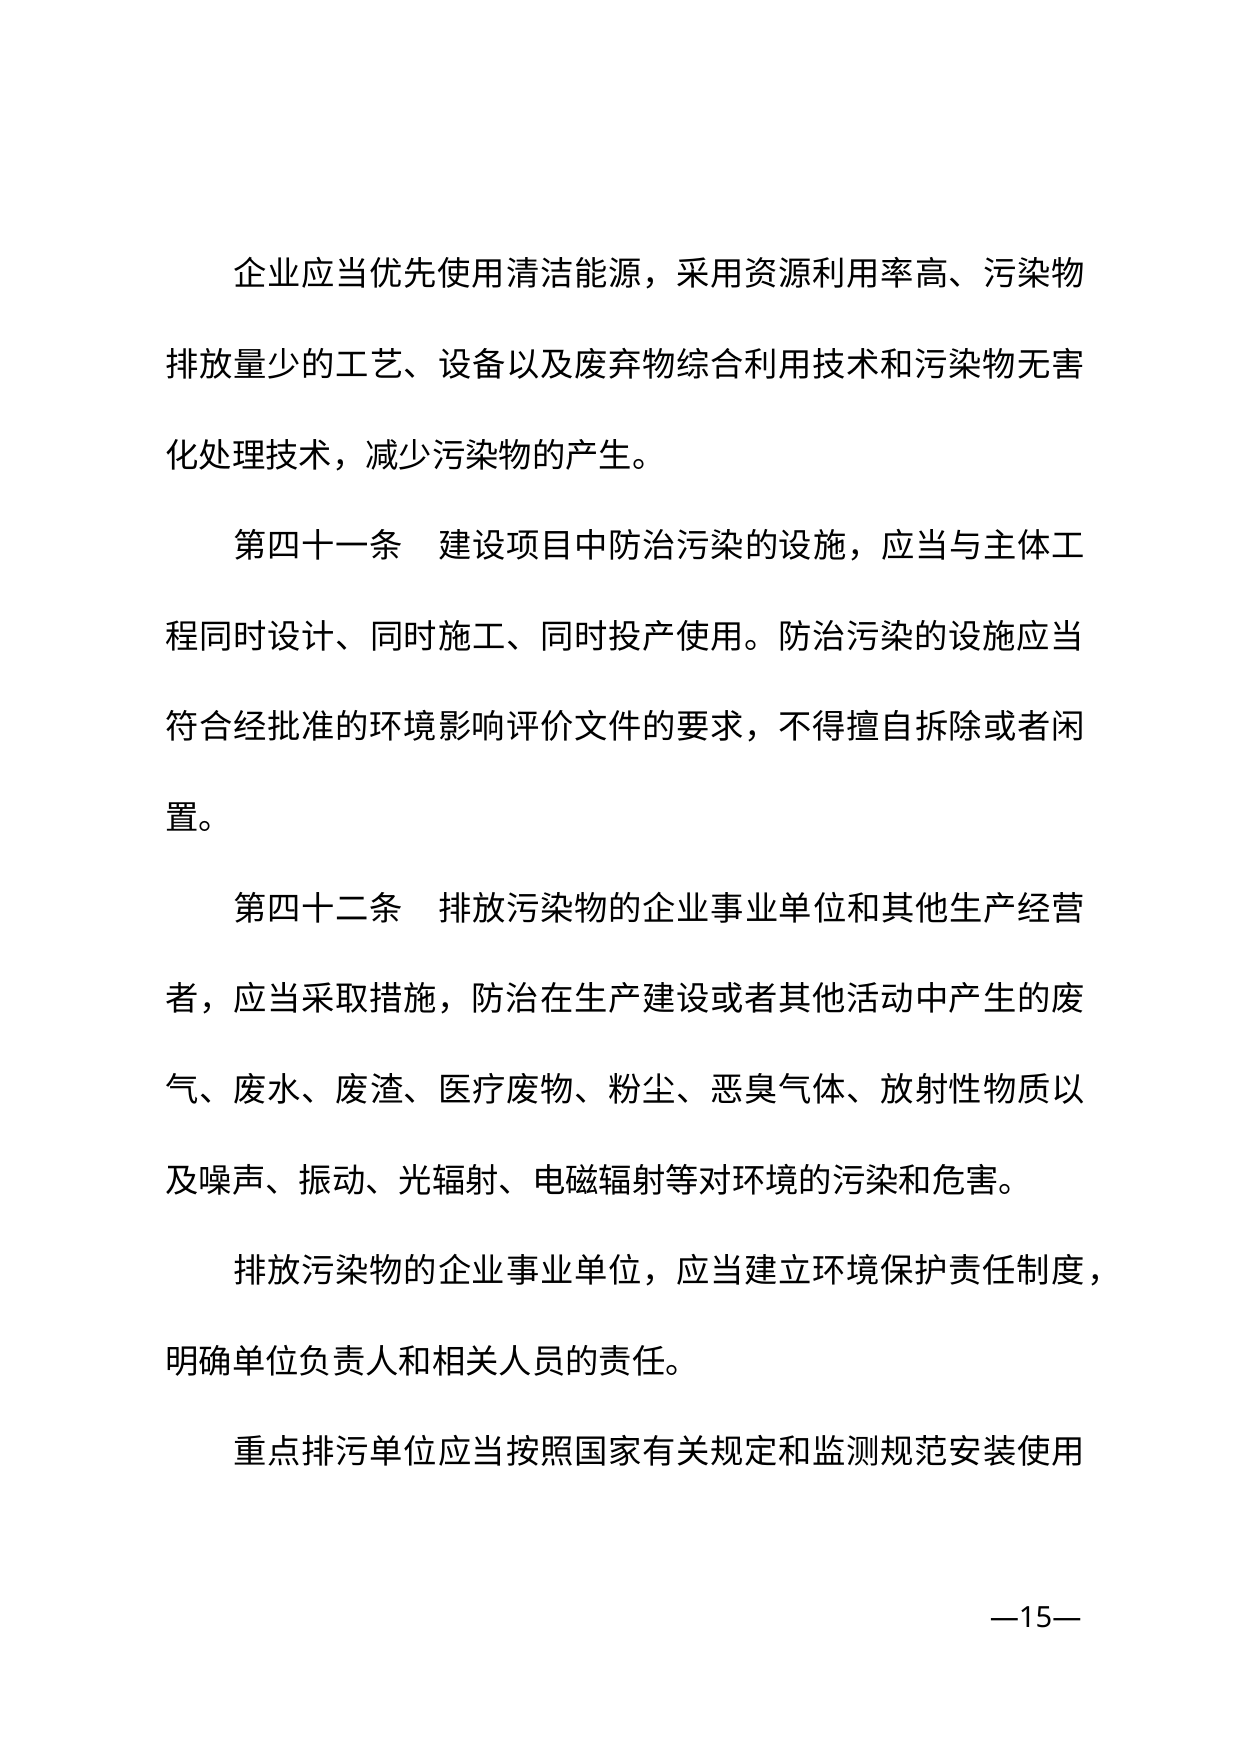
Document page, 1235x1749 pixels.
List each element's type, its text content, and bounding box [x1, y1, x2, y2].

text 企业应当优先使用清洁能源，采用资源利用率高、污染物排放量少的工艺、设备以及废弃物综合利用技术和污染物无害化处理技术，减少污染物的产生。 [165, 226, 1087, 498]
text 第四十一条 建设项目中防治污染的设施，应当与主体工程同时设计、同时施工、同时投产使用。防治污染的设施应当符合经批准的环境影响评价文件的要求，不得擅自拆除或者闲置。 [165, 498, 1087, 860]
text 第四十二条 排放污染物的企业事业单位和其他生产经营者，应当采取措施，防治在生产建设或者其他活动中产生的废气、废水、废渣、医疗废物、粉尘、恶臭气体、放射性物质以及噪声、振动、光辐射、电磁辐射等对环境的污染和危害。 [165, 860, 1087, 1223]
text 排放污染物的企业事业单位，应当建立环境保护责任制度，明确单位负责人和相关人员的责任。 [165, 1223, 1087, 1404]
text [165, 1404, 1087, 1495]
